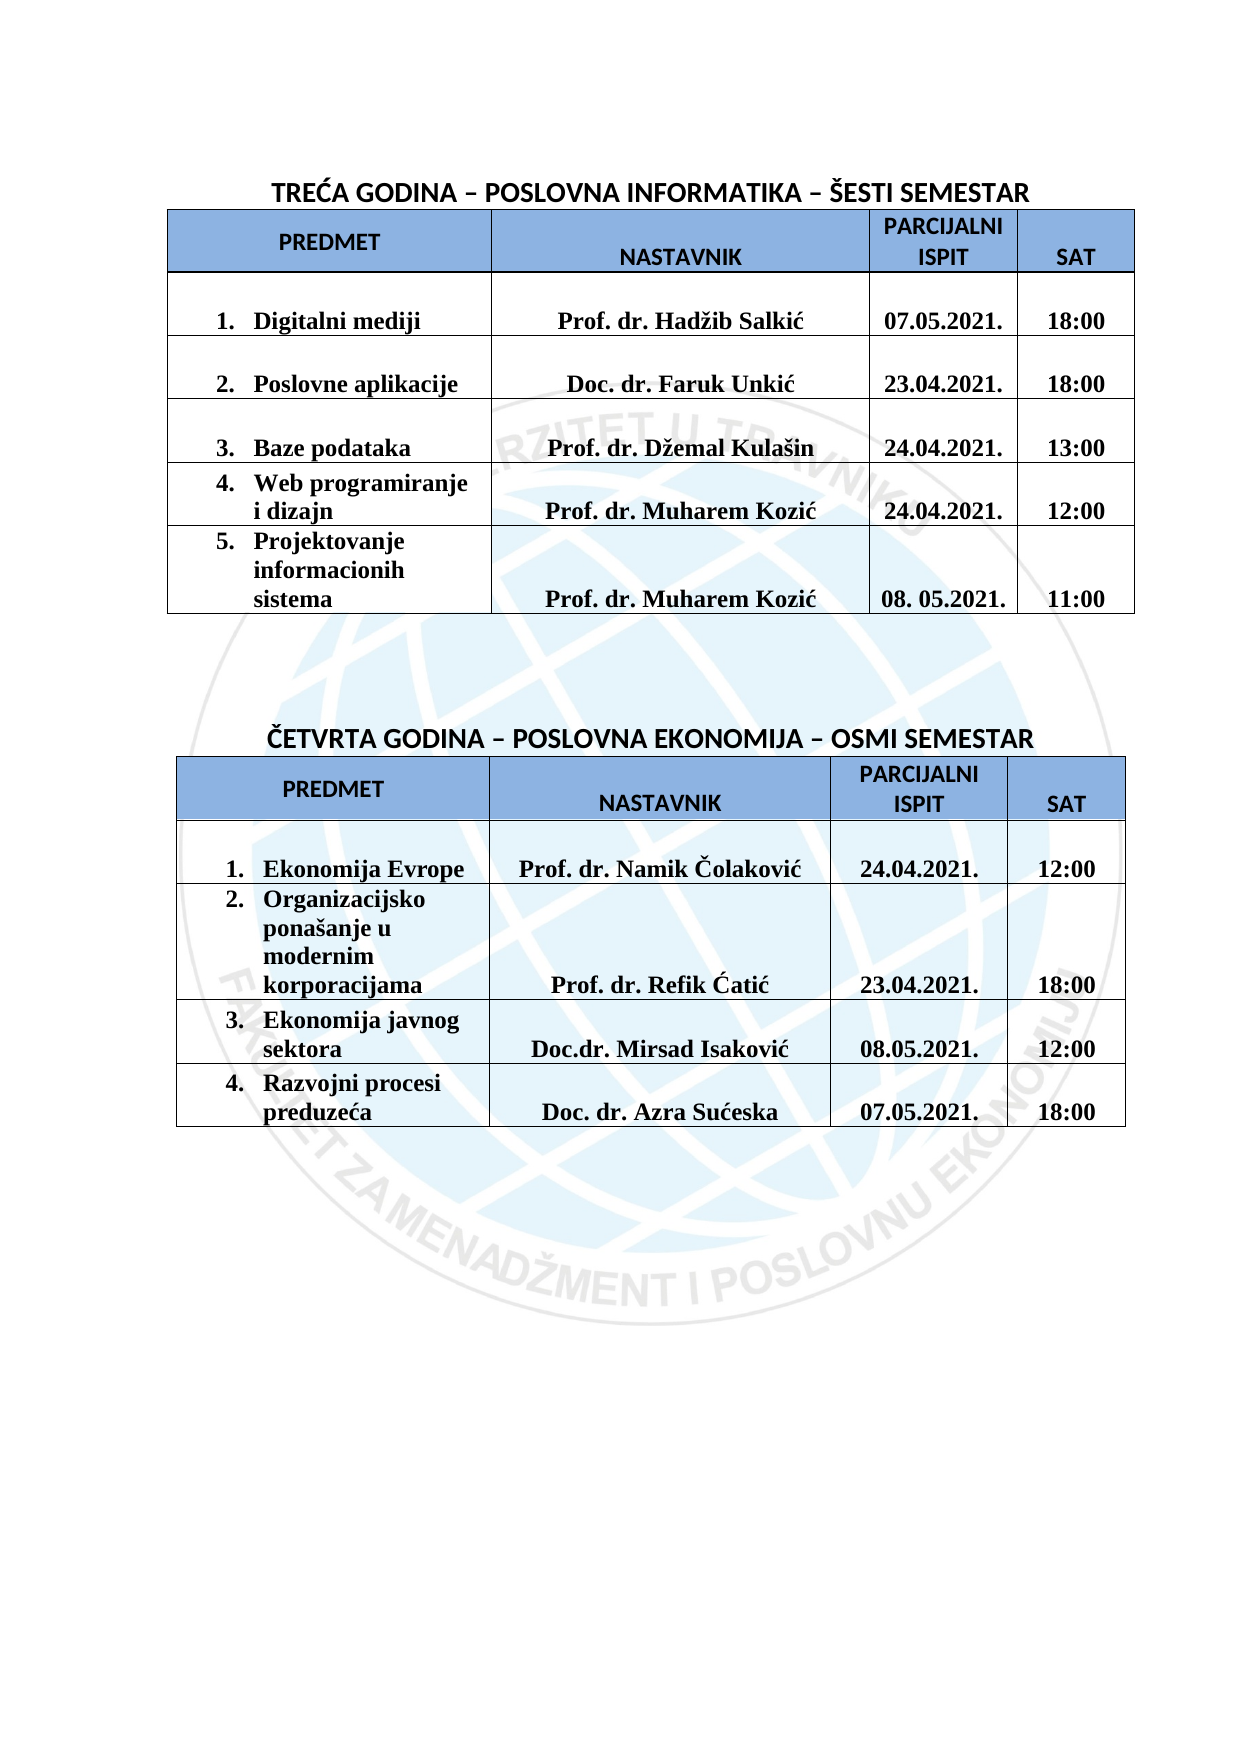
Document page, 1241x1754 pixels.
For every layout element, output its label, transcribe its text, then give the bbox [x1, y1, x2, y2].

table_cell 07.05.2021. [870, 273, 1017, 335]
table_cell Prof. dr. Refik Ćatić [490, 884, 830, 999]
table_cell 23.04.2021. [831, 884, 1007, 999]
table_header NASTAVNIK [492, 210, 869, 271]
text ČETVRTA GODINA – POSLOVNA EKONOMIJA – OSMI SEMESTAR [150, 720, 1152, 756]
table_cell 18:00 [1008, 1064, 1125, 1126]
table_cell Organizacijsko ponašanje u modernim korporacijama [177, 884, 489, 999]
table_cell 11:00 [1018, 526, 1134, 612]
picture [178, 1127, 1123, 1326]
table_cell 12:00 [1018, 463, 1134, 525]
table_cell 18:00 [1018, 336, 1134, 398]
table_cell Razvojni procesi preduzeća [177, 1064, 489, 1126]
table_header PREDMET [177, 757, 489, 819]
table_cell Prof. dr. Namik Čolaković [490, 821, 830, 883]
table_header PARCIJALNI ISPIT [831, 757, 1007, 819]
table_cell 18:00 [1008, 884, 1125, 999]
table_cell Prof. dr. Muharem Kozić [492, 526, 869, 612]
table_cell 18:00 [1018, 273, 1134, 335]
table_cell Projektovanje informacionih sistema [168, 526, 491, 612]
table_cell 13:00 [1018, 399, 1134, 462]
table_cell Ekonomija javnog sektora [177, 1000, 489, 1062]
table_cell 07.05.2021. [831, 1064, 1007, 1126]
table_header PREDMET [168, 210, 491, 271]
picture [178, 614, 1123, 720]
table_cell 12:00 [1008, 821, 1125, 883]
table_cell Doc.dr. Mirsad Isaković [490, 1000, 830, 1062]
table_cell Baze podataka [168, 399, 491, 462]
table_cell 12:00 [1008, 1000, 1125, 1062]
table_cell Digitalni mediji [168, 273, 491, 335]
table_cell 08.05.2021. [831, 1000, 1007, 1062]
table_header SAT [1018, 210, 1134, 271]
table_cell 08. 05.2021. [870, 526, 1017, 612]
text TREĆA GODINA – POSLOVNA INFORMATIKA – ŠESTI SEMESTAR [150, 174, 1152, 209]
table_header SAT [1008, 757, 1125, 819]
table_cell 24.04.2021. [870, 463, 1017, 525]
table_cell Prof. dr. Muharem Kozić [492, 463, 869, 525]
table_cell Ekonomija Evrope [177, 821, 489, 883]
table_cell 23.04.2021. [870, 336, 1017, 398]
table_cell 24.04.2021. [870, 399, 1017, 462]
table_cell Poslovne aplikacije [168, 336, 491, 398]
table_header PARCIJALNI ISPIT [870, 210, 1017, 271]
table_cell 24.04.2021. [831, 821, 1007, 883]
table_cell Prof. dr. Hadžib Salkić [492, 273, 869, 335]
table_cell Prof. dr. Džemal Kulašin [492, 399, 869, 462]
table_cell Doc. dr. Faruk Unkić [492, 336, 869, 398]
table_cell Web programiranje i dizajn [168, 463, 491, 525]
table_header NASTAVNIK [490, 757, 830, 819]
table_cell Doc. dr. Azra Sućeska [490, 1064, 830, 1126]
